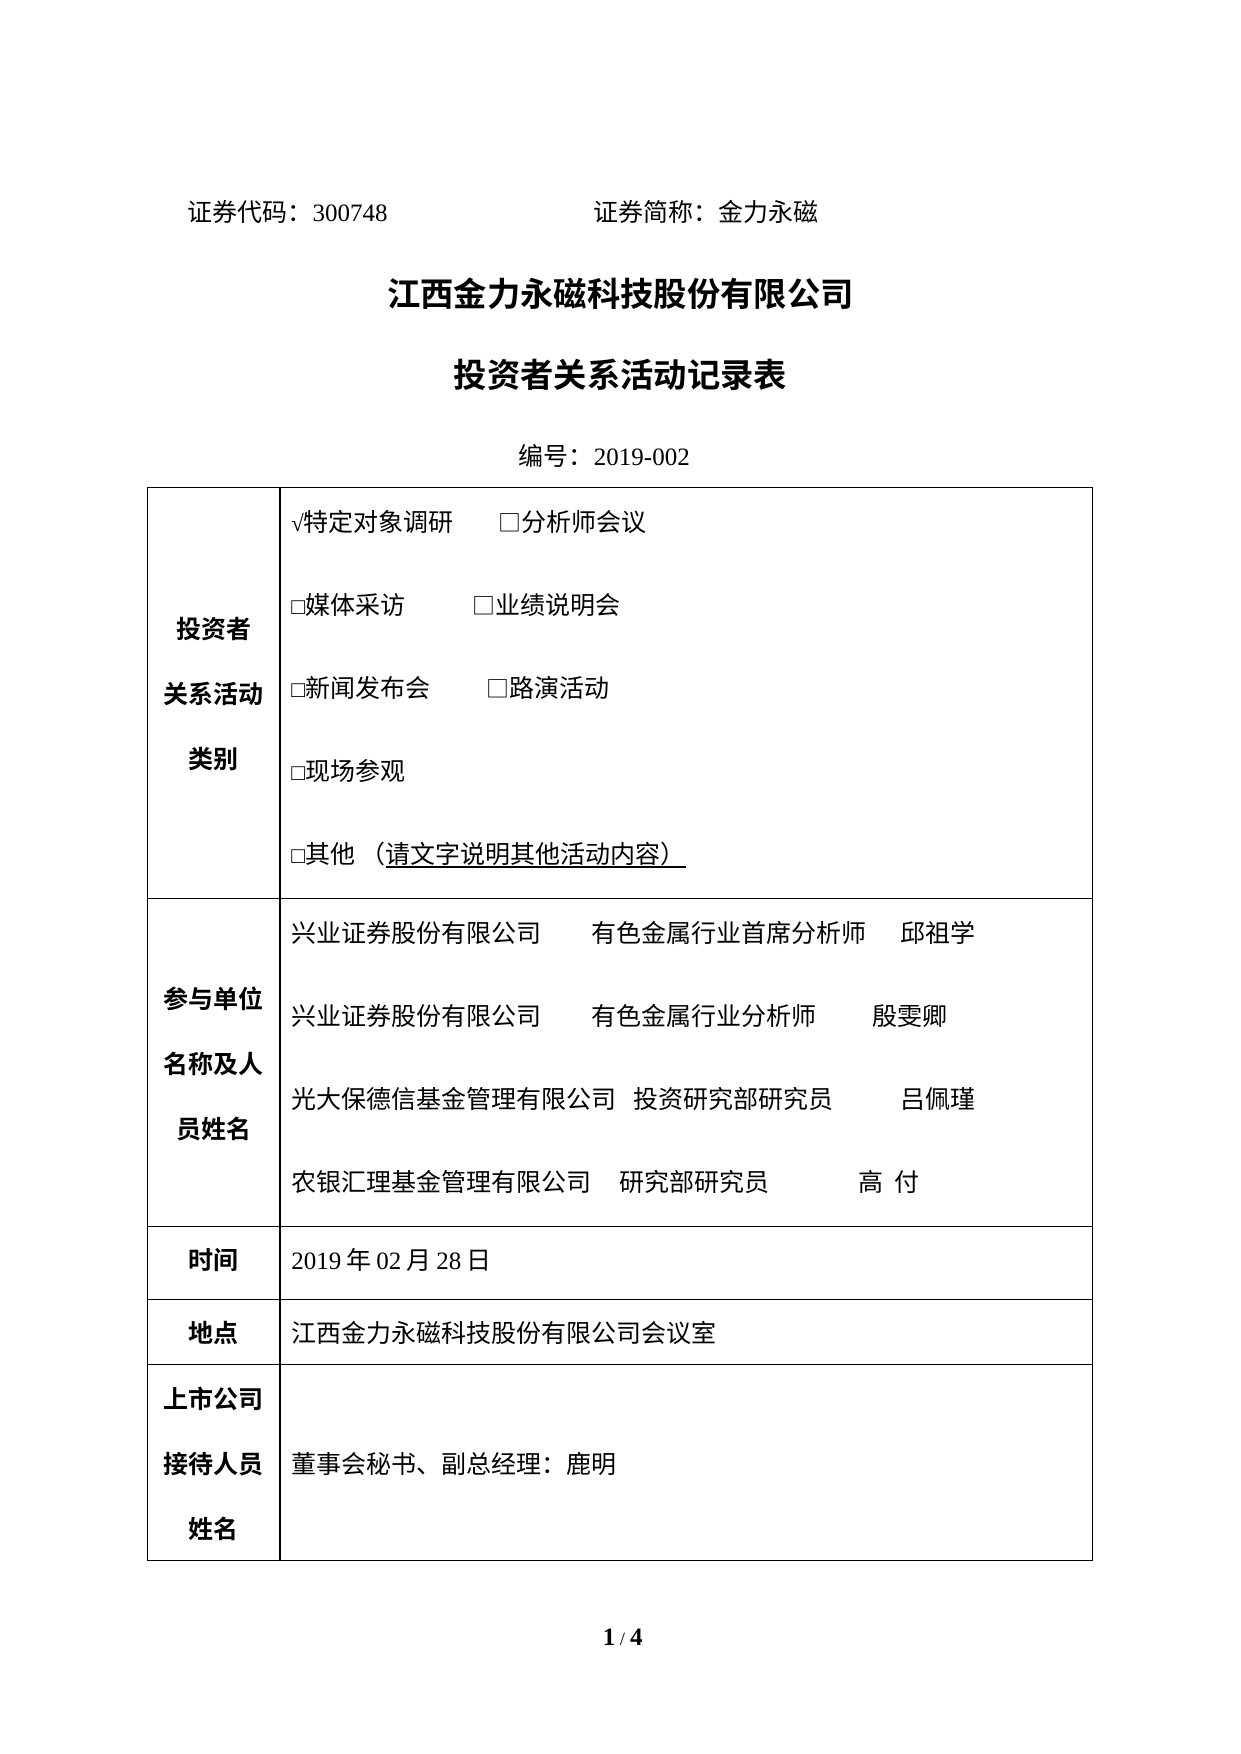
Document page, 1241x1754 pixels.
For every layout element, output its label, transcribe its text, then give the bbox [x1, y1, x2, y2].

table_header √特定对象调研 □分析师会议 □媒体采访 □业绩说明会 □新闻发布会 □路演活动 □现场参观 □其他 （请文字说明其他活动内容） [281, 488, 1092, 898]
table_cell 董事会秘书、副总经理：鹿明 [281, 1365, 1092, 1560]
table_cell 参与单位 名称及人 员姓名 [148, 899, 279, 1226]
table_cell 地点 [148, 1300, 279, 1364]
table_cell 兴业证券股份有限公司 有色金属行业首席分析师 邱祖学 兴业证券股份有限公司 有色金属行业分析师 殷雯卿 光大保德信基金管理有限公司 投资研究部研究员 吕佩瑾 农银汇理基金管理有限公司 研究部研究员 高 付 [281, 899, 1092, 1226]
text 编号：2019-002 [187, 422, 1053, 487]
text 投资者关系活动记录表 [187, 341, 1053, 406]
text 江西金力永磁科技股份有限公司 [187, 259, 1053, 324]
table_cell 时间 [148, 1227, 279, 1298]
table_header 投资者 关系活动类别 [148, 488, 279, 898]
table_cell 江西金力永磁科技股份有限公司会议室 [281, 1300, 1092, 1364]
table_cell 上市公司 接待人员 姓名 [148, 1365, 279, 1560]
table_cell 2019年02月28日 [281, 1227, 1092, 1298]
text 证券代码：300748 证券简称：金力永磁 [187, 178, 1053, 243]
